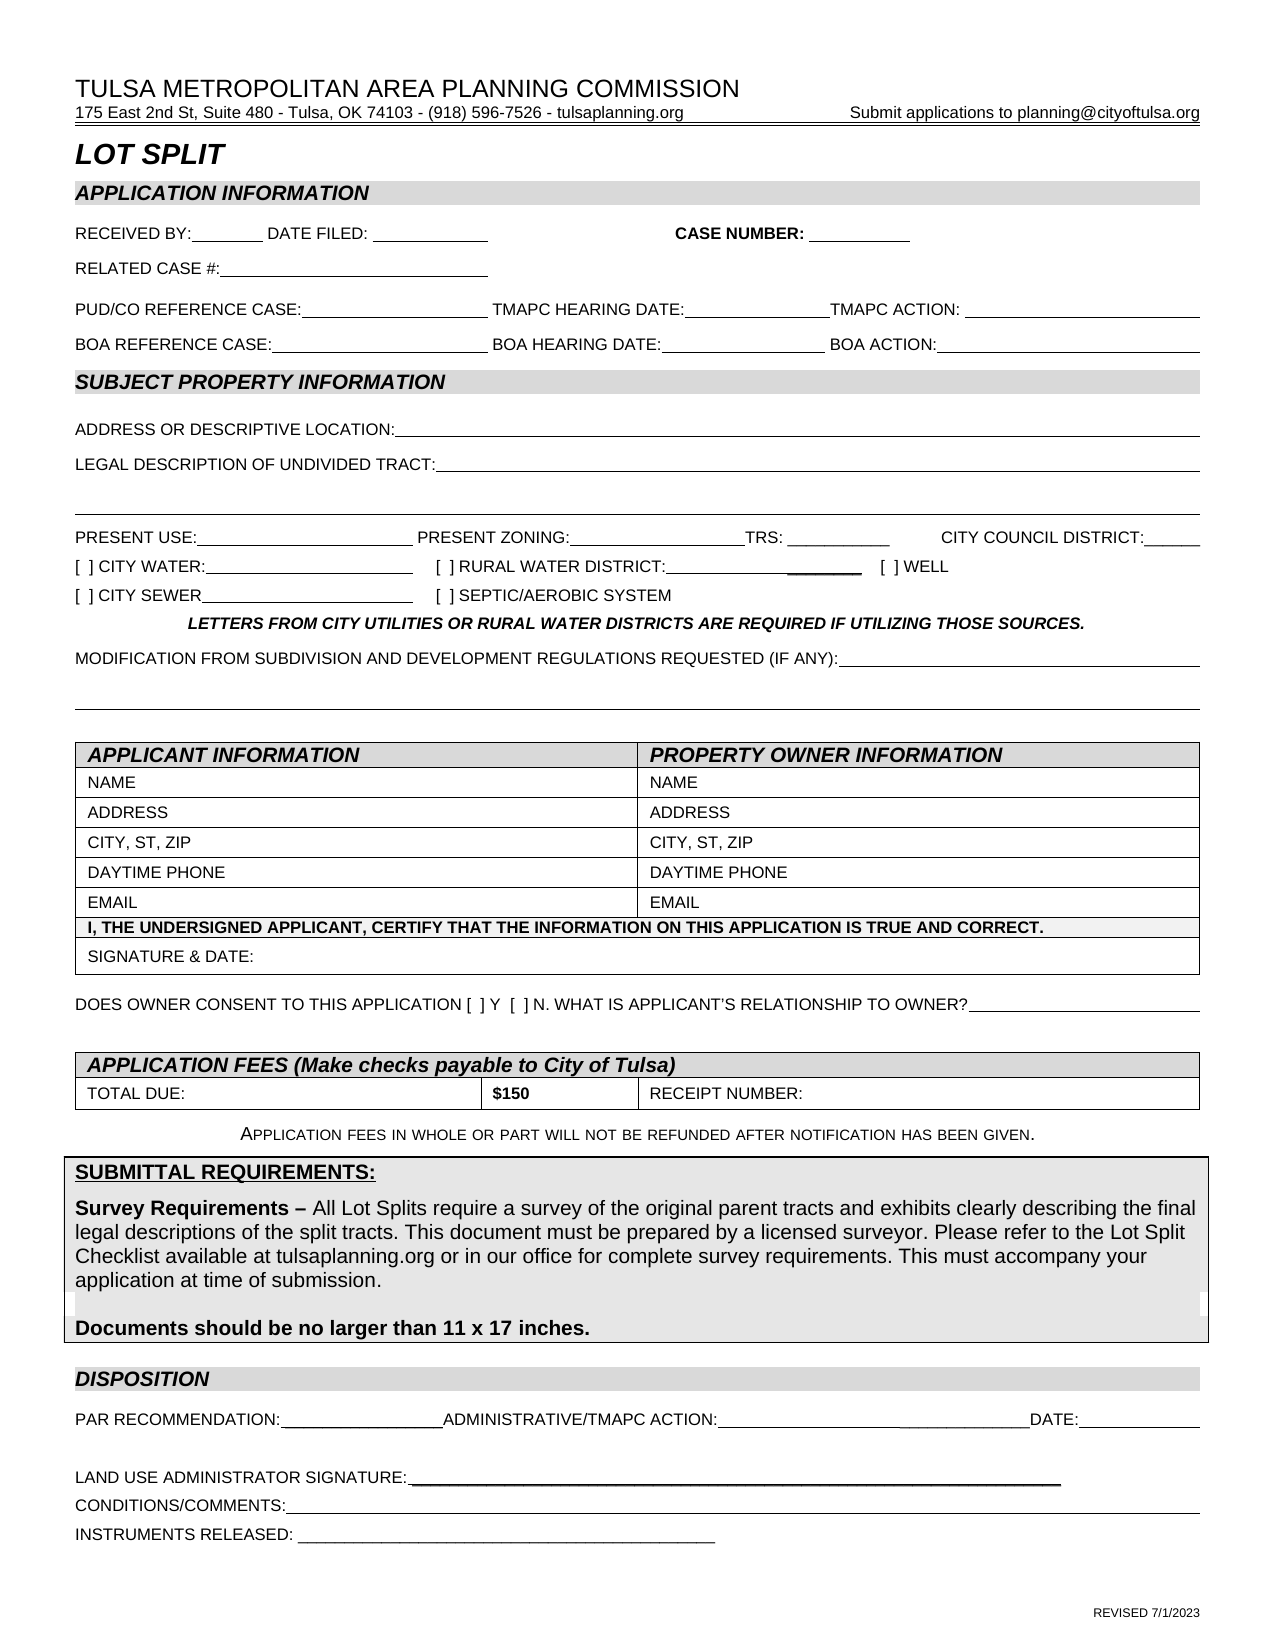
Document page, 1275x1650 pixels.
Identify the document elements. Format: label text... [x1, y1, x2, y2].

table_cell CITY, ST, ZIP [638, 828, 1199, 857]
text ADDRESS OR DESCRIPTIVE LOCATION: [75, 419, 1200, 439]
table_cell CITY, ST, ZIP [76, 828, 637, 857]
table_header APPLICANT INFORMATION [76, 743, 637, 767]
text LEGAL DESCRIPTION OF UNDIVIDED TRACT: [75, 454, 1200, 474]
table_cell SIGNATURE & DATE: [76, 938, 1199, 974]
text [ ] CITY SEWER [ ] SEPTIC/AEROBIC SYSTEM [75, 585, 1200, 604]
table_cell RECEIPT NUMBER: [639, 1078, 1199, 1109]
text LETTERS FROM CITY UTILITIES OR RURAL WATER DISTRICTS ARE REQUIRED IF UTILIZING THOSE SOURCES. [75, 614, 1200, 633]
table_cell ADDRESS [76, 798, 637, 827]
table_cell EMAIL [76, 888, 637, 917]
subtitle LOT SPLIT [75, 137, 1200, 170]
text PRESENT USE: PRESENT ZONING: TRS: ___________ CITY COUNCIL DISTRICT:______ [75, 528, 1200, 547]
table_cell I, THE UNDERSIGNED APPLICANT, CERTIFY THAT THE INFORMATION ON THIS APPLICATION IS TRUE AND CORRECT. [76, 918, 1199, 937]
subtitle DOES OWNER CONSENT TO THIS APPLICATION [ ] Y [ ] N. WHAT IS APPLICANT’S RELATIONSHIP TO OWNER? [75, 994, 1200, 1014]
text [ ] CITY WATER: [ ] RURAL WATER DISTRICT: ________ [ ] WELL [75, 557, 1200, 576]
text Documents should be no larger than 11 x 17 inches. [65, 1313, 1208, 1342]
table_cell DAYTIME PHONE [76, 858, 637, 887]
text CONDITIONS/COMMENTS: [75, 1496, 1200, 1515]
table_cell DAYTIME PHONE [638, 858, 1199, 887]
table_header APPLICATION FEES (Make checks payable to City of Tulsa) [76, 1053, 1199, 1077]
table_cell NAME [638, 768, 1199, 797]
subtitle APPLICATION INFORMATION [75, 181, 1200, 205]
text PUD/CO REFERENCE CASE: TMAPC HEARING DATE: TMAPC ACTION: [75, 300, 1200, 319]
text Survey Requirements – All Lot Splits require a survey of the original parent tracts and exhibits clearly describing the final legal descriptions of the split tracts. This document must be prepared by a licensed surveyor. Please refer to the Lot Split Checklist available at tulsaplanning.org or in our office for complete survey requirements. This must accompany your application at time of submission. [65, 1193, 1208, 1292]
text DISPOSITION [75, 1367, 1200, 1391]
text BOA REFERENCE CASE: BOA HEARING DATE: BOA ACTION: [75, 335, 1200, 354]
text MODIFICATION FROM SUBDIVISION AND DEVELOPMENT REGULATIONS REQUESTED (IF ANY): [75, 649, 1200, 668]
table_cell ADDRESS [638, 798, 1199, 827]
text 175 East 2nd St, Suite 480 - Tulsa, OK 74103 - (918) 596-7526 - tulsaplanning.org Submit applications to planning@cityoftulsa.org [75, 102, 1200, 122]
text PAR RECOMMENDATION: _________________ADMINISTRATIVE/TMAPC ACTION: ______________DATE: [75, 1410, 1200, 1429]
text INSTRUMENTS RELEASED: _____________________________________________ [75, 1525, 1200, 1544]
text Application fees in whole or part will not be refunded after notification has been given. [75, 1122, 1200, 1144]
subtitle SUBJECT PROPERTY INFORMATION [75, 370, 1200, 394]
subtitle RECEIVED BY: DATE FILED: CASE NUMBER: [75, 224, 1200, 243]
text RELATED CASE #: [75, 259, 1200, 278]
text SUBMITTAL REQUIREMENTS: [65, 1158, 1208, 1183]
text TULSA METROPOLITAN AREA PLANNING COMMISSION [75, 74, 1200, 102]
table_header PROPERTY OWNER INFORMATION [638, 743, 1199, 767]
table_cell TOTAL DUE: [76, 1078, 481, 1109]
text LAND USE ADMINISTRATOR SIGNATURE: ______________________________________________________________________ [75, 1467, 1200, 1487]
table_cell $150 [482, 1078, 638, 1109]
table_cell NAME [76, 768, 637, 797]
table_cell EMAIL [638, 888, 1199, 917]
